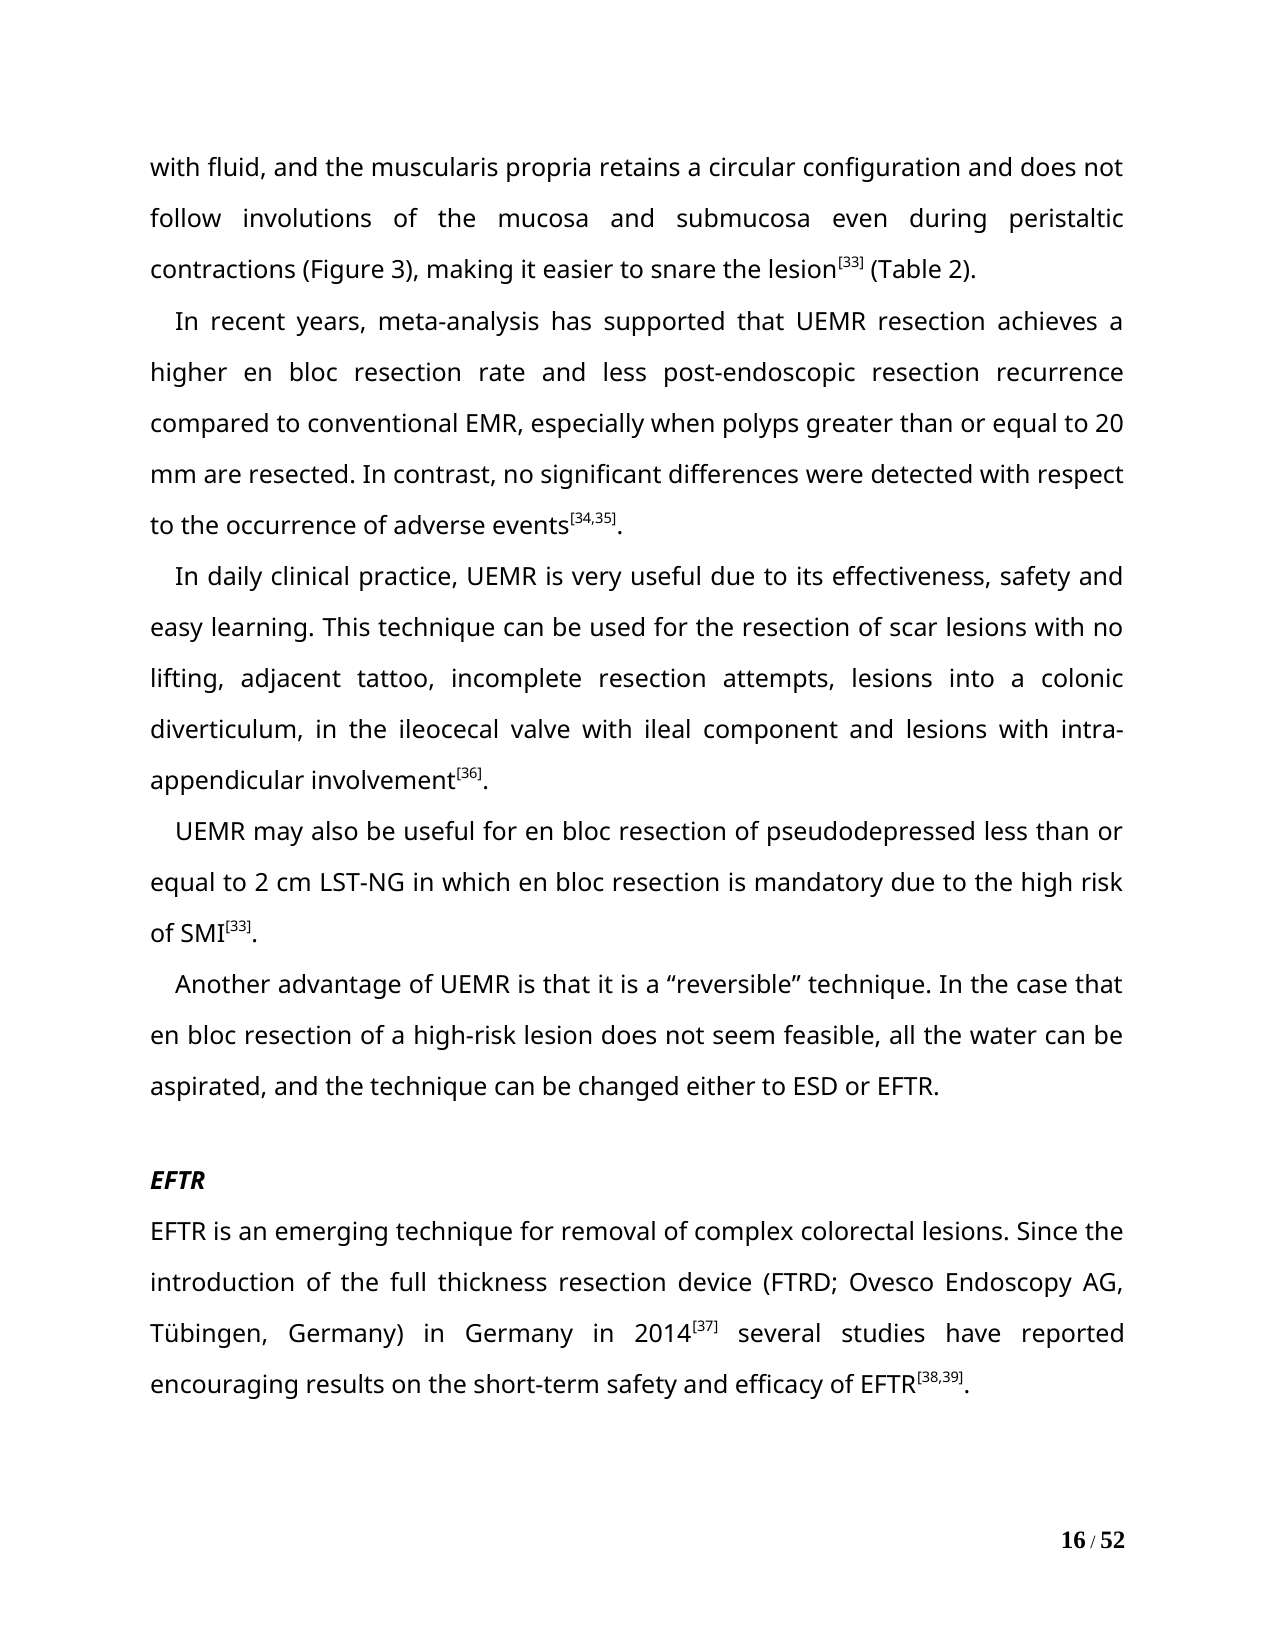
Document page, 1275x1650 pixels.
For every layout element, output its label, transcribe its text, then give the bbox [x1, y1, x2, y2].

text EFTR is an emerging technique for removal of complex colorectal lesions. Since the introduction of the full thickness resection device (FTRD; Ovesco Endoscopy AG, Tübingen, Germany) in Germany in 2014[37] several studies have reported encouraging results on the short-term safety and efficacy of EFTR[38,39]. [150, 1214, 1125, 1401]
text EFTR [150, 1163, 1125, 1197]
text UEMR may also be useful for en bloc resection of pseudodepressed less than or equal to 2 cm LST-NG in which en bloc resection is mandatory due to the high risk of SMI[33]. [150, 813, 1125, 950]
text In daily clinical practice, UEMR is very useful due to its effectiveness, safety and easy learning. This technique can be used for the resection of scar lesions with no lifting, adjacent tattoo, incomplete resection attempts, lesions into a colonic diverticulum, in the ileocecal valve with ileal component and lesions with intra-appendicular involvement[36]. [150, 558, 1125, 797]
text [150, 150, 1125, 286]
text Another advantage of UEMR is that it is a “reversible” technique. In the case that en bloc resection of a high-risk lesion does not seem feasible, all the water can be aspirated, and the technique can be changed either to ESD or EFTR. [150, 967, 1125, 1103]
text In recent years, meta-analysis has supported that UEMR resection achieves a higher en bloc resection rate and less post-endoscopic resection recurrence compared to conventional EMR, especially when polyps greater than or equal to 20 mm are resected. In contrast, no significant differences were detected with respect to the occurrence of adverse events[34,35]. [150, 303, 1125, 541]
